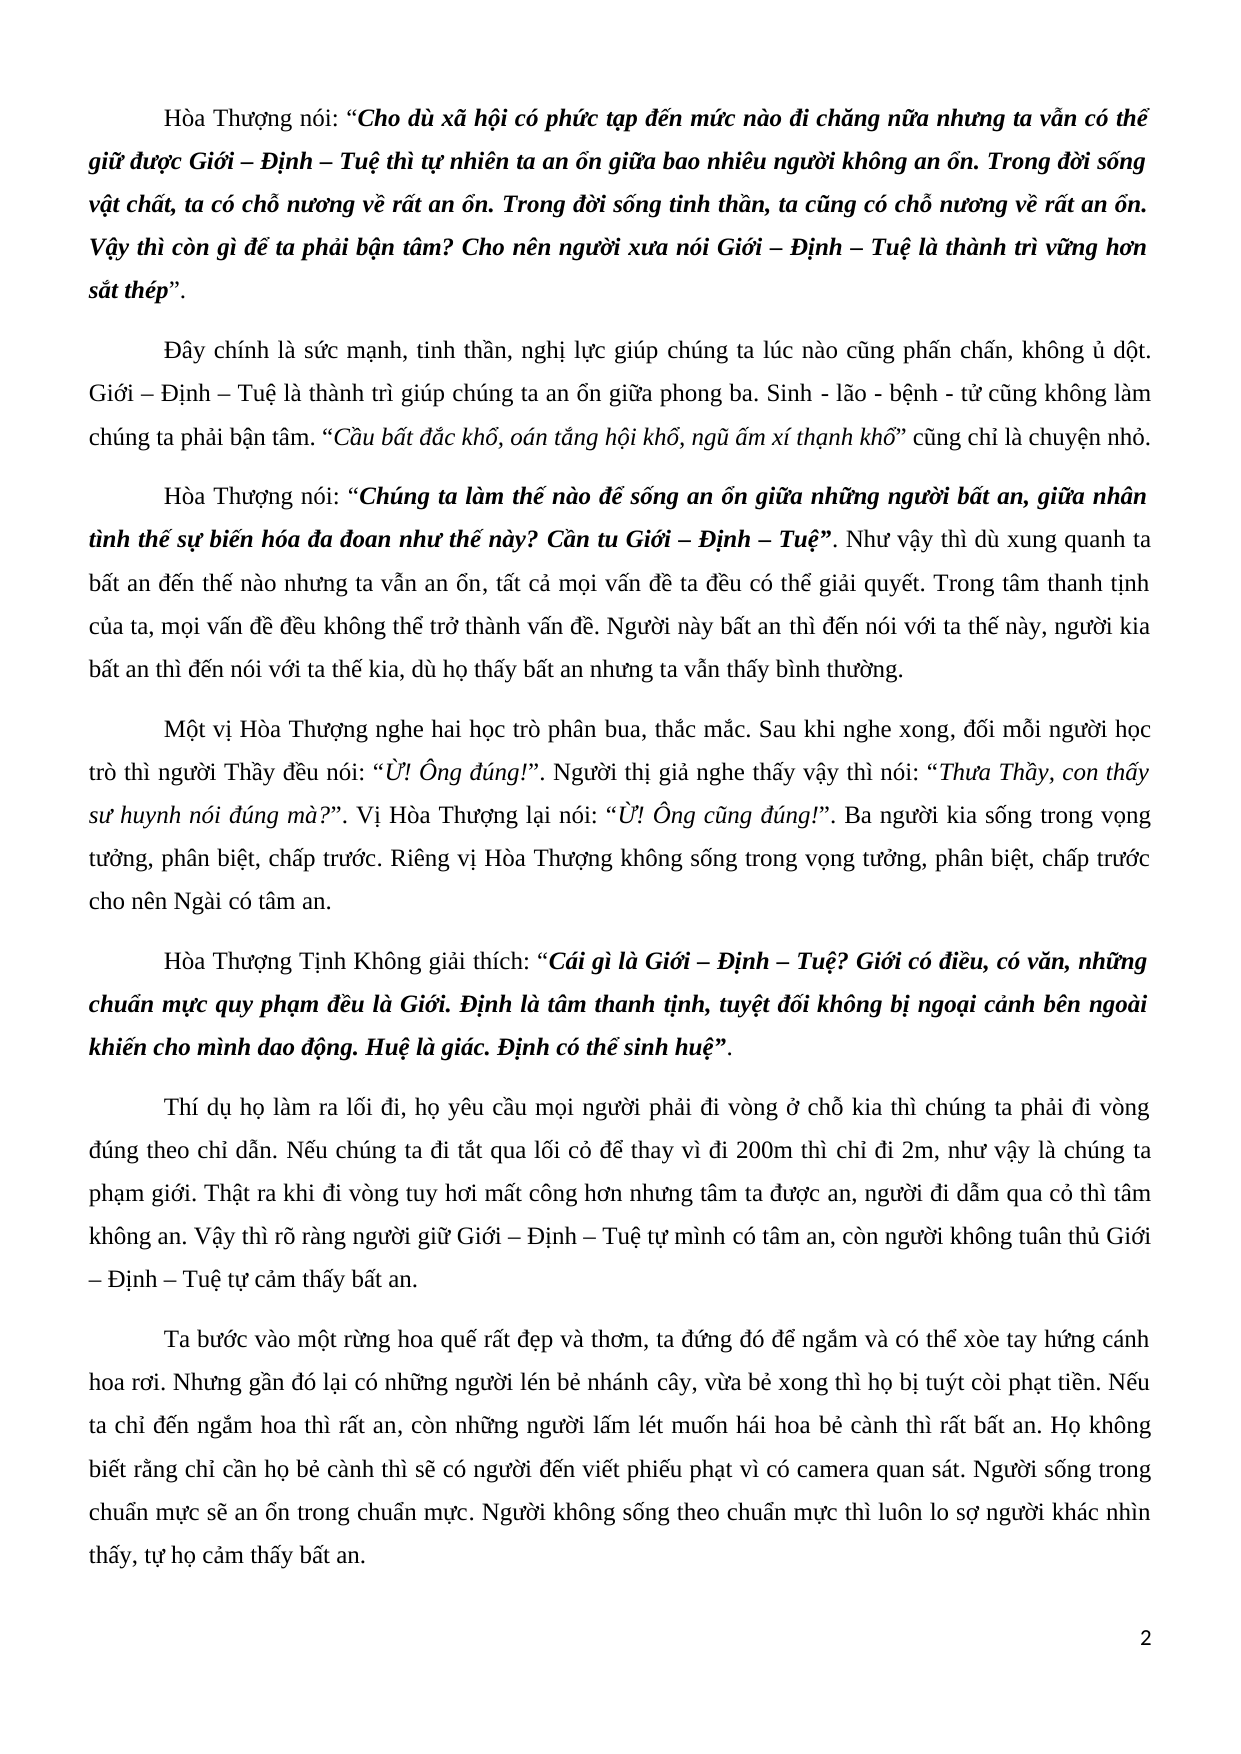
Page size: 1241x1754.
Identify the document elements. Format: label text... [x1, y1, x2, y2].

text Hòa Thượng nói: “Cho dù xã hội có phức tạp đến mức nào đi chăng nữa nhưng ta vẫn có thể giữ được Giới – Định – Tuệ thì tự nhiên ta an ổn giữa bao nhiêu người không an ổn. Trong đời sống vật chất, ta có chỗ nương về rất an ổn. Trong đời sống tinh thần, ta cũng có chỗ nương về rất an ổn. Vậy thì còn gì để ta phải bận tâm? Cho nên người xưa nói Giới – Định – Tuệ là thành trì vững hơn sắt thép”. [89, 103, 1152, 304]
text Hòa Thượng nói: “Chúng ta làm thế nào để sống an ổn giữa những người bất an, giữa nhân tình thế sự biến hóa đa đoan như thế này? Cần tu Giới – Định – Tuệ”. Như vậy thì dù xung quanh ta bất an đến thế nào nhưng ta vẫn an ổn, tất cả mọi vấn đề ta đều có thể giải quyết. Trong tâm thanh tịnh của ta, mọi vấn đề đều không thể trở thành vấn đề. Người này bất an thì đến nói với ta thế này, người kia bất an thì đến nói với ta thế kia, dù họ thấy bất an nhưng ta vẫn thấy bình thường. [89, 481, 1152, 683]
text Đây chính là sức mạnh, tinh thần, nghị lực giúp chúng ta lúc nào cũng phấn chấn, không ủ dột. Giới – Định – Tuệ là thành trì giúp chúng ta an ổn giữa phong ba. Sinh - lão - bệnh - tử cũng không làm chúng ta phải bận tâm. “Cầu bất đắc khổ, oán tắng hội khổ, ngũ ấm xí thạnh khổ” cũng chỉ là chuyện nhỏ. [89, 335, 1152, 450]
text Một vị Hòa Thượng nghe hai học trò phân bua, thắc mắc. Sau khi nghe xong, đối mỗi người học trò thì người Thầy đều nói: “Ừ! Ông đúng!”. Người thị giả nghe thấy vậy thì nói: “Thưa Thầy, con thấy sư huynh nói đúng mà?”. Vị Hòa Thượng lại nói: “Ừ! Ông cũng đúng!”. Ba người kia sống trong vọng tưởng, phân biệt, chấp trước. Riêng vị Hòa Thượng không sống trong vọng tưởng, phân biệt, chấp trước cho nên Ngài có tâm an. [89, 714, 1152, 915]
text Ta bước vào một rừng hoa quế rất đẹp và thơm, ta đứng đó để ngắm và có thể xòe tay hứng cánh hoa rơi. Nhưng gần đó lại có những người lén bẻ nhánh cây, vừa bẻ xong thì họ bị tuýt còi phạt tiền. Nếu ta chỉ đến ngắm hoa thì rất an, còn những người lấm lét muốn hái hoa bẻ cành thì rất bất an. Họ không biết rằng chỉ cần họ bẻ cành thì sẽ có người đến viết phiếu phạt vì có camera quan sát. Người sống trong chuẩn mực sẽ an ổn trong chuẩn mực. Người không sống theo chuẩn mực thì luôn lo sợ người khác nhìn thấy, tự họ cảm thấy bất an. [89, 1324, 1152, 1569]
text Hòa Thượng Tịnh Không giải thích: “Cái gì là Giới – Định – Tuệ? Giới có điều, có văn, những chuẩn mực quy phạm đều là Giới. Định là tâm thanh tịnh, tuyệt đối không bị ngoại cảnh bên ngoài khiến cho mình dao động. Huệ là giác. Định có thể sinh huệ”. [89, 946, 1152, 1061]
text Thí dụ họ làm ra lối đi, họ yêu cầu mọi người phải đi vòng ở chỗ kia thì chúng ta phải đi vòng đúng theo chỉ dẫn. Nếu chúng ta đi tắt qua lối cỏ để thay vì đi 200m thì chỉ đi 2m, như vậy là chúng ta phạm giới. Thật ra khi đi vòng tuy hơi mất công hơn nhưng tâm ta được an, người đi dẫm qua cỏ thì tâm không an. Vậy thì rõ ràng người giữ Giới – Định – Tuệ tự mình có tâm an, còn người không tuân thủ Giới – Định – Tuệ tự cảm thấy bất an. [89, 1092, 1152, 1293]
